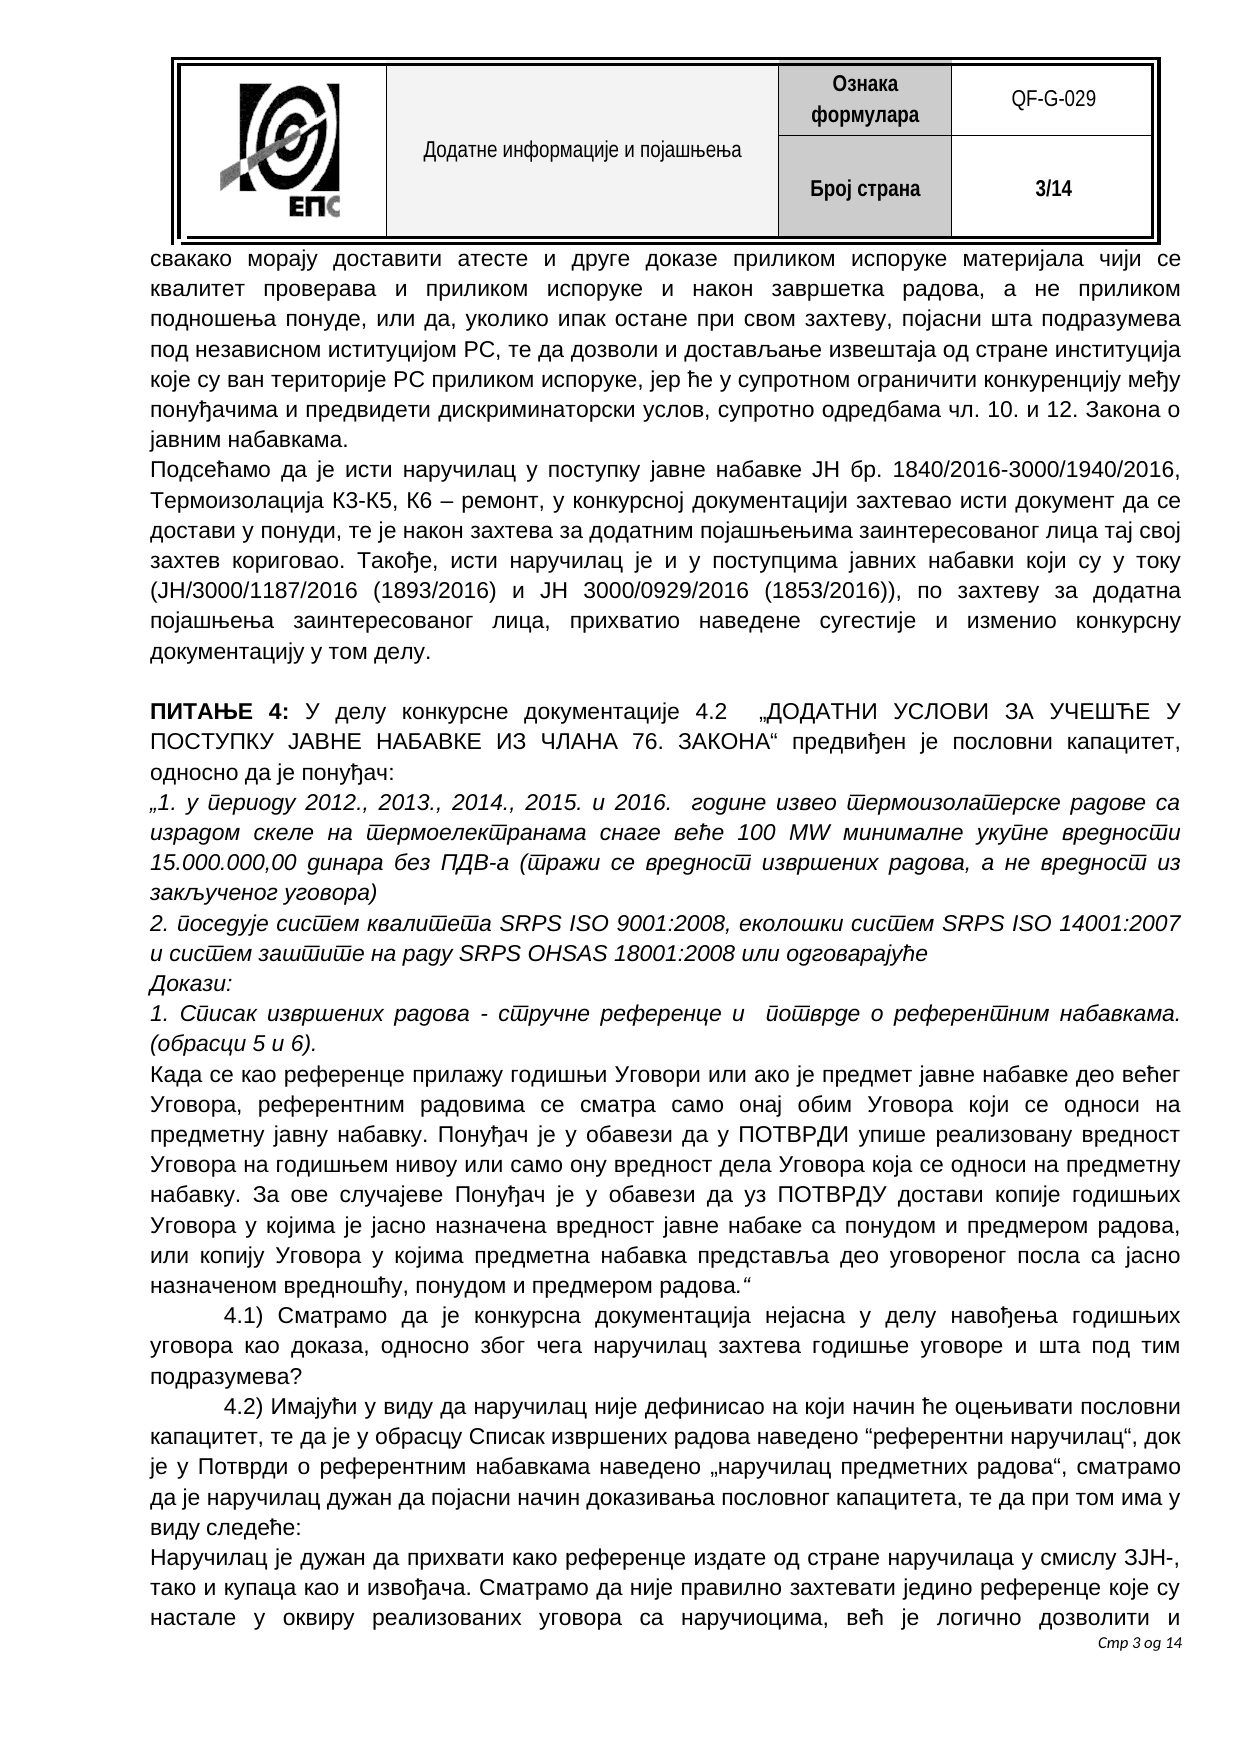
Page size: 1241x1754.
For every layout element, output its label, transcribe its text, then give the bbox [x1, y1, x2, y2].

text 4.2) Имајући у виду да наручилац није дефинисао на који начин ће оцењивати пословни капацитет, те да је у обрасцу Списак извршених радова наведено “референтни наручилац“, док је у Потврди о референтним набавкама наведено „наручилац предметних радова“, сматрамо да је наручилац дужан да појасни начин доказивања пословног капацитета, те да при том има у виду следеће: [150, 1393, 1182, 1540]
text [150, 1544, 1182, 1631]
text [150, 154, 1182, 453]
text Када се као референце прилажу годишњи Уговори или ако је предмет јавне набавке део већег Уговора, референтним радовима се сматра само онај обим Уговора који се односи на предметну јавну набавку. Понуђач је у обавези да у ПОТВРДИ упише реализовану вредност Уговора на годишњем нивоу или само ону вредност дела Уговора која се односи на предметну набавку. За ове случајеве Понуђач је у обавези да уз ПОТВРДУ достави копије годишњих Уговора у којима је јасно назначена вредност јавне набаке са понудом и предмером радова, или копију Уговора у којима предметна набавка представља део уговореног посла са јасно назначеном вредношћу, понудом и предмером радова.“ [150, 1061, 1182, 1298]
text Докази: [150, 970, 1182, 996]
text ПИТАЊЕ 4: У делу конкурсне документације 4.2 „ДОДАТНИ УСЛОВИ ЗА УЧЕШЋЕ У ПОСТУПКУ ЈАВНЕ НАБАВКЕ ИЗ ЧЛАНА 76. ЗАКОНА“ предвиђен је пословни капацитет, односно да је понуђач: [150, 698, 1182, 785]
text Подсећамо да је исти наручилац у поступку јавне набавке ЈН бр. 1840/2016-3000/1940/2016, Термоизолација К3-К5, К6 – ремонт, у конкурсној документацији захтевао исти документ да се достави у понуди, те је након захтева за додатним појашњењима заинтересованог лица тај свој захтев кориговао. Такође, исти наручилац је и у поступцима јавних набавки који су у току (JН/3000/1187/2016 (1893/2016) и ЈН 3000/0929/2016 (1853/2016)), по захтеву за додатна појашњења заинтересованог лица, прихватио наведене сугестије и изменио конкурсну документацију у том делу. [150, 456, 1182, 664]
text 4.1) Сматрамо да је конкурсна документација нејасна у делу навођења годишњих уговора као доказа, односно због чега наручилац захтева годишње уговоре и шта под тим подразумева? [150, 1302, 1182, 1389]
text „1. у периоду 2012., 2013., 2014., 2015. и 2016. године извео термоизолатерске радове са израдом скеле на термоелектранама снаге веће 100 MW минималне укупне вредности 15.000.000,00 динара без ПДВ-а (тражи се вредност извршених радова, а не вредност из закљученог уговора) [150, 789, 1182, 906]
text 1. Списак извршених радова - стручне референце и потврде о референтним набавкама. (обрасци 5 и 6). [150, 1000, 1182, 1057]
text 2. поседује систем квалитета SRPS ISO 9001:2008, еколошки систем SRPS ISO 14001:2007 и систем заштите на раду SRPS OHSAS 18001:2008 или одговарајуће [150, 909, 1182, 966]
